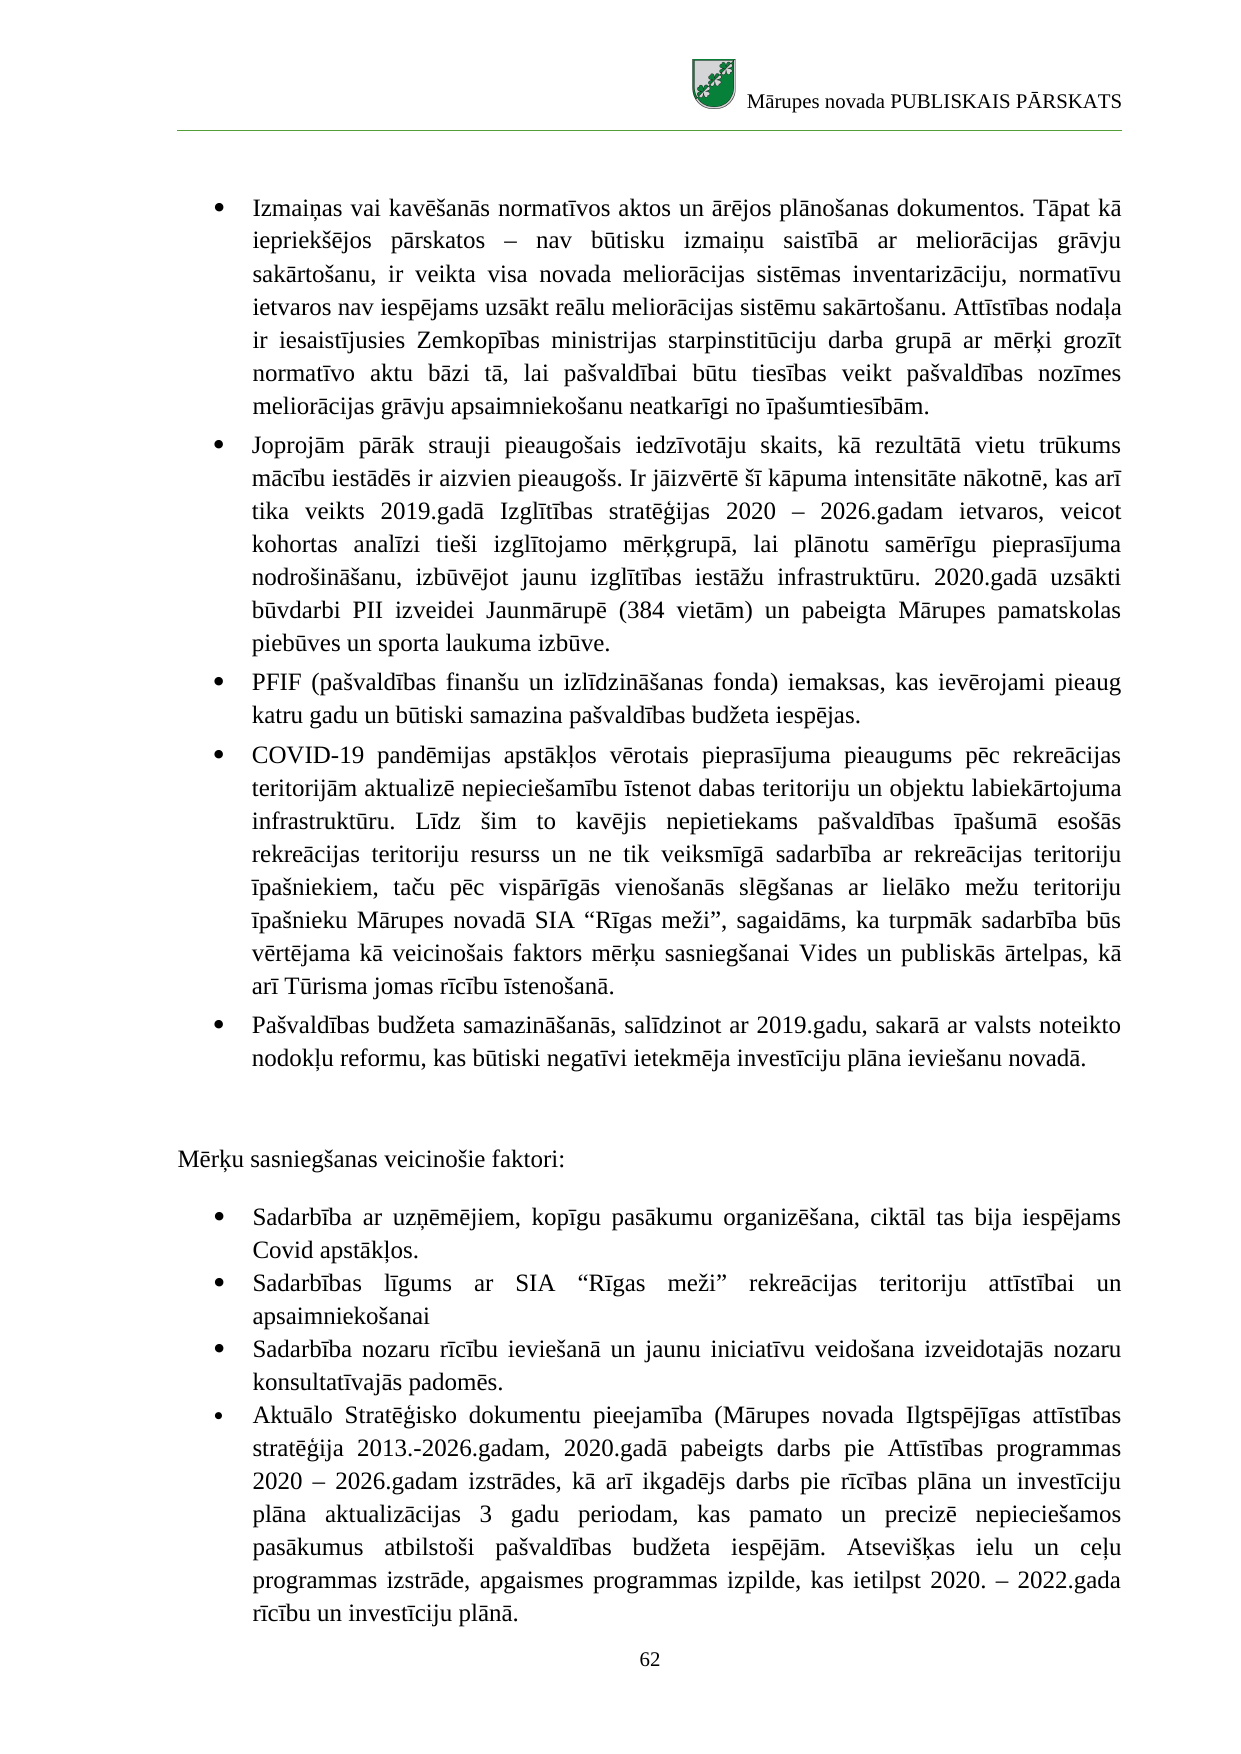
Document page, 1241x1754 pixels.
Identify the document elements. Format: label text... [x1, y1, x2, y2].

list Pašvaldības budžeta samazināšanās, salīdzinot ar 2019.gadu, sakarā ar valsts noteikto nodokļu reformu, kas būtiski negatīvi ietekmēja investīciju plāna ieviešanu novadā. [214, 1010, 1122, 1072]
list Joprojām pārāk strauji pieaugošais iedzīvotāju skaits, kā rezultātā vietu trūkums mācību iestādēs ir aizvien pieaugošs. Ir jāizvērtē šī kāpuma intensitāte nākotnē, kas arī tika veikts 2019.gadā Izglītības stratēģijas 2020 – 2026.gadam ietvaros, veicot kohortas analīzi tieši izglītojamo mērķgrupā, lai plānotu samērīgu pieprasījuma nodrošināšanu, izbūvējot jaunu izglītības iestāžu infrastruktūru. 2020.gadā uzsākti būvdarbi PII izveidei Jaunmārupē (384 vietām) un pabeigta Mārupes pamatskolas piebūves un sporta laukuma izbūve. [214, 430, 1122, 657]
list Aktuālo Stratēģisko dokumentu pieejamība (Mārupes novada Ilgtspējīgas attīstības stratēģija 2013.-2026.gadam, 2020.gadā pabeigts darbs pie Attīstības programmas 2020 – 2026.gadam izstrādes, kā arī ikgadējs darbs pie rīcības plāna un investīciju plāna aktualizācijas 3 gadu periodam, kas pamato un precizē nepieciešamos pasākumus atbilstoši pašvaldības budžeta iespējām. Atsevišķas ielu un ceļu programmas izstrāde, apgaismes programmas izpilde, kas ietilpst 2020. – 2022.gada rīcību un investīciju plānā. [215, 1400, 1122, 1627]
list Sadarbība nozaru rīcību ieviešanā un jaunu iniciatīvu veidošana izveidotajās nozaru konsultatīvajās padomēs. [215, 1334, 1122, 1396]
list COVID-19 pandēmijas apstākļos vērotais pieprasījuma pieaugums pēc rekreācijas teritorijām aktualizē nepieciešamību īstenot dabas teritoriju un objektu labiekārtojuma infrastruktūru. Līdz šim to kavējis nepietiekams pašvaldības īpašumā esošās rekreācijas teritoriju resurss un ne tik veiksmīgā sadarbība ar rekreācijas teritoriju īpašniekiem, taču pēc vispārīgās vienošanās slēgšanas ar lielāko mežu teritoriju īpašnieku Mārupes novadā SIA “Rīgas meži”, sagaidāms, ka turpmāk sadarbība būs vērtējama kā veicinošais faktors mērķu sasniegšanai Vides un publiskās ārtelpas, kā arī Tūrisma jomas rīcību īstenošanā. [214, 740, 1122, 999]
list Sadarbības līgums ar SIA “Rīgas meži” rekreācijas teritoriju attīstībai un apsaimniekošanai [215, 1268, 1122, 1329]
text Mērķu sasniegšanas veicinošie faktori: [177, 1144, 1122, 1173]
list Sadarbība ar uzņēmējiem, kopīgu pasākumu organizēšana, ciktāl tas bija iespējams Covid apstākļos. [215, 1202, 1122, 1263]
list Izmaiņas vai kavēšanās normatīvos aktos un ārējos plānošanas dokumentos. Tāpat kā iepriekšējos pārskatos – nav būtisku izmaiņu saistībā ar meliorācijas grāvju sakārtošanu, ir veikta visa novada meliorācijas sistēmas inventarizāciju, normatīvu ietvaros nav iespējams uzsākt reālu meliorācijas sistēmu sakārtošanu. Attīstības nodaļa ir iesaistījusies Zemkopības ministrijas starpinstitūciju darba grupā ar mērķi grozīt normatīvo aktu bāzi tā, lai pašvaldībai būtu tiesības veikt pašvaldības nozīmes meliorācijas grāvju apsaimniekošanu neatkarīgi no īpašumtiesībām. [215, 193, 1122, 419]
list PFIF (pašvaldības finanšu un izlīdzināšanas fonda) iemaksas, kas ievērojami pieaug katru gadu un būtiski samazina pašvaldības budžeta iespējas. [214, 667, 1122, 729]
picture [692, 59, 736, 109]
